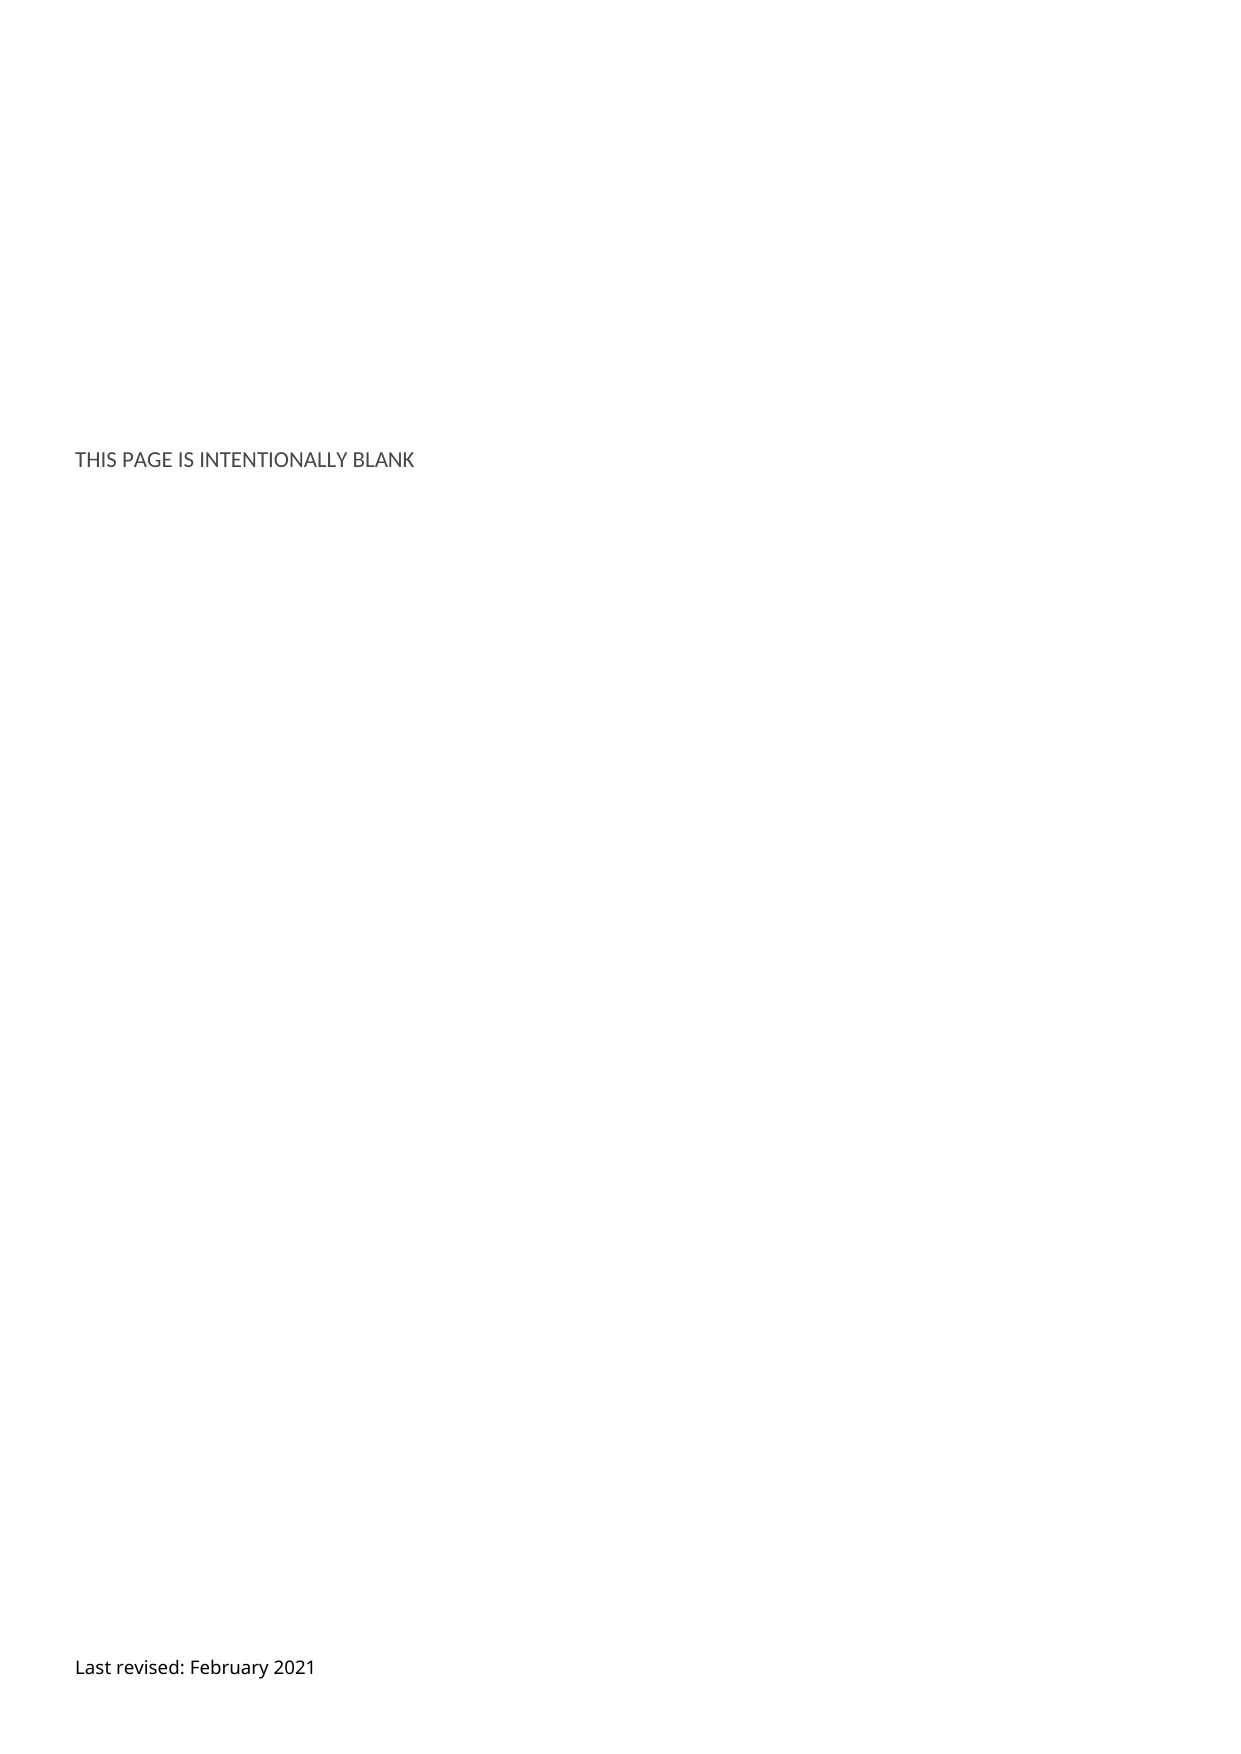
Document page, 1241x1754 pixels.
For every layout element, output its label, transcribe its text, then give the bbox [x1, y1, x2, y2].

text THIS PAGE IS INTENTIONALLY BLANK [75, 446, 1165, 474]
